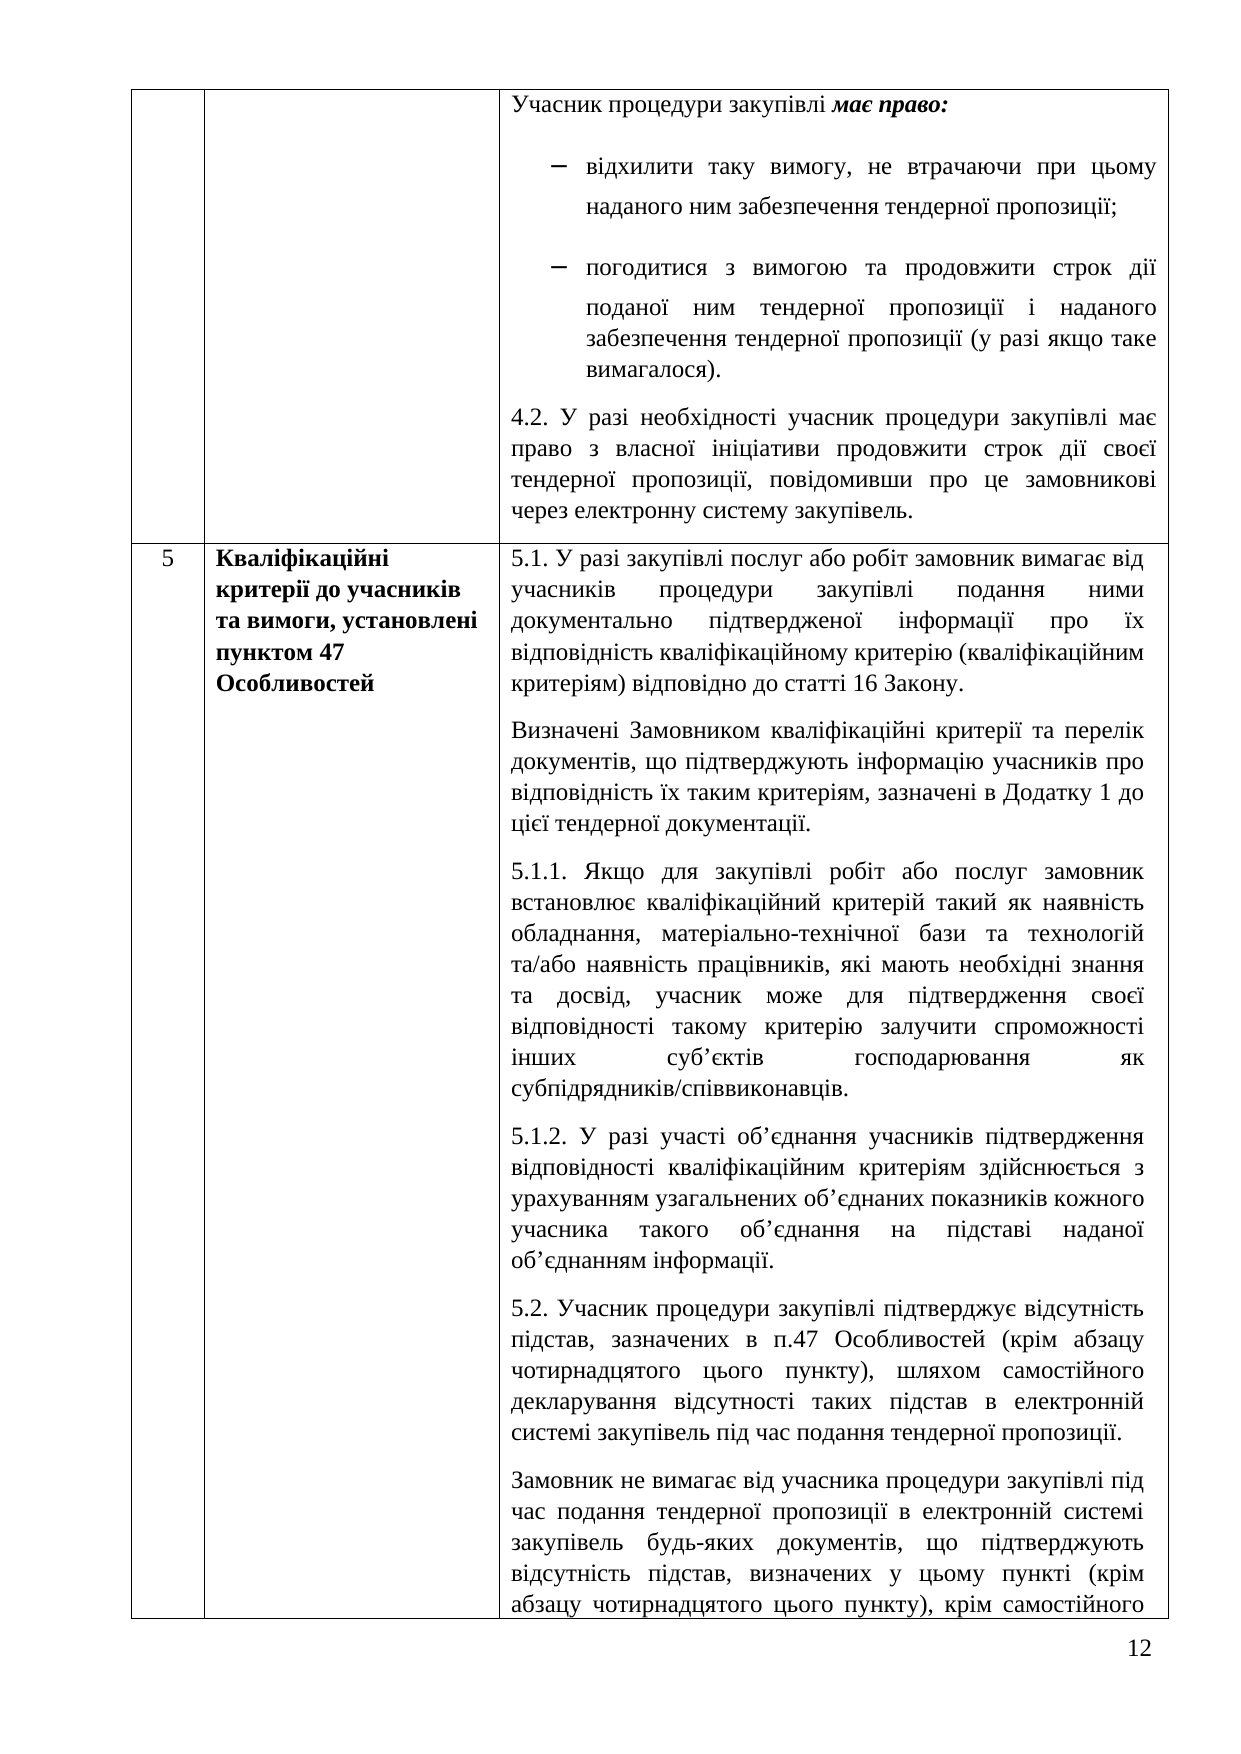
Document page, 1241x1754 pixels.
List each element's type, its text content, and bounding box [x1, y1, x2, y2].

table_cell 4 [132, 90, 204, 542]
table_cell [205, 90, 499, 542]
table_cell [500, 544, 1168, 1618]
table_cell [205, 544, 499, 1618]
table_cell 5 [132, 544, 204, 1618]
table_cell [500, 90, 1168, 542]
